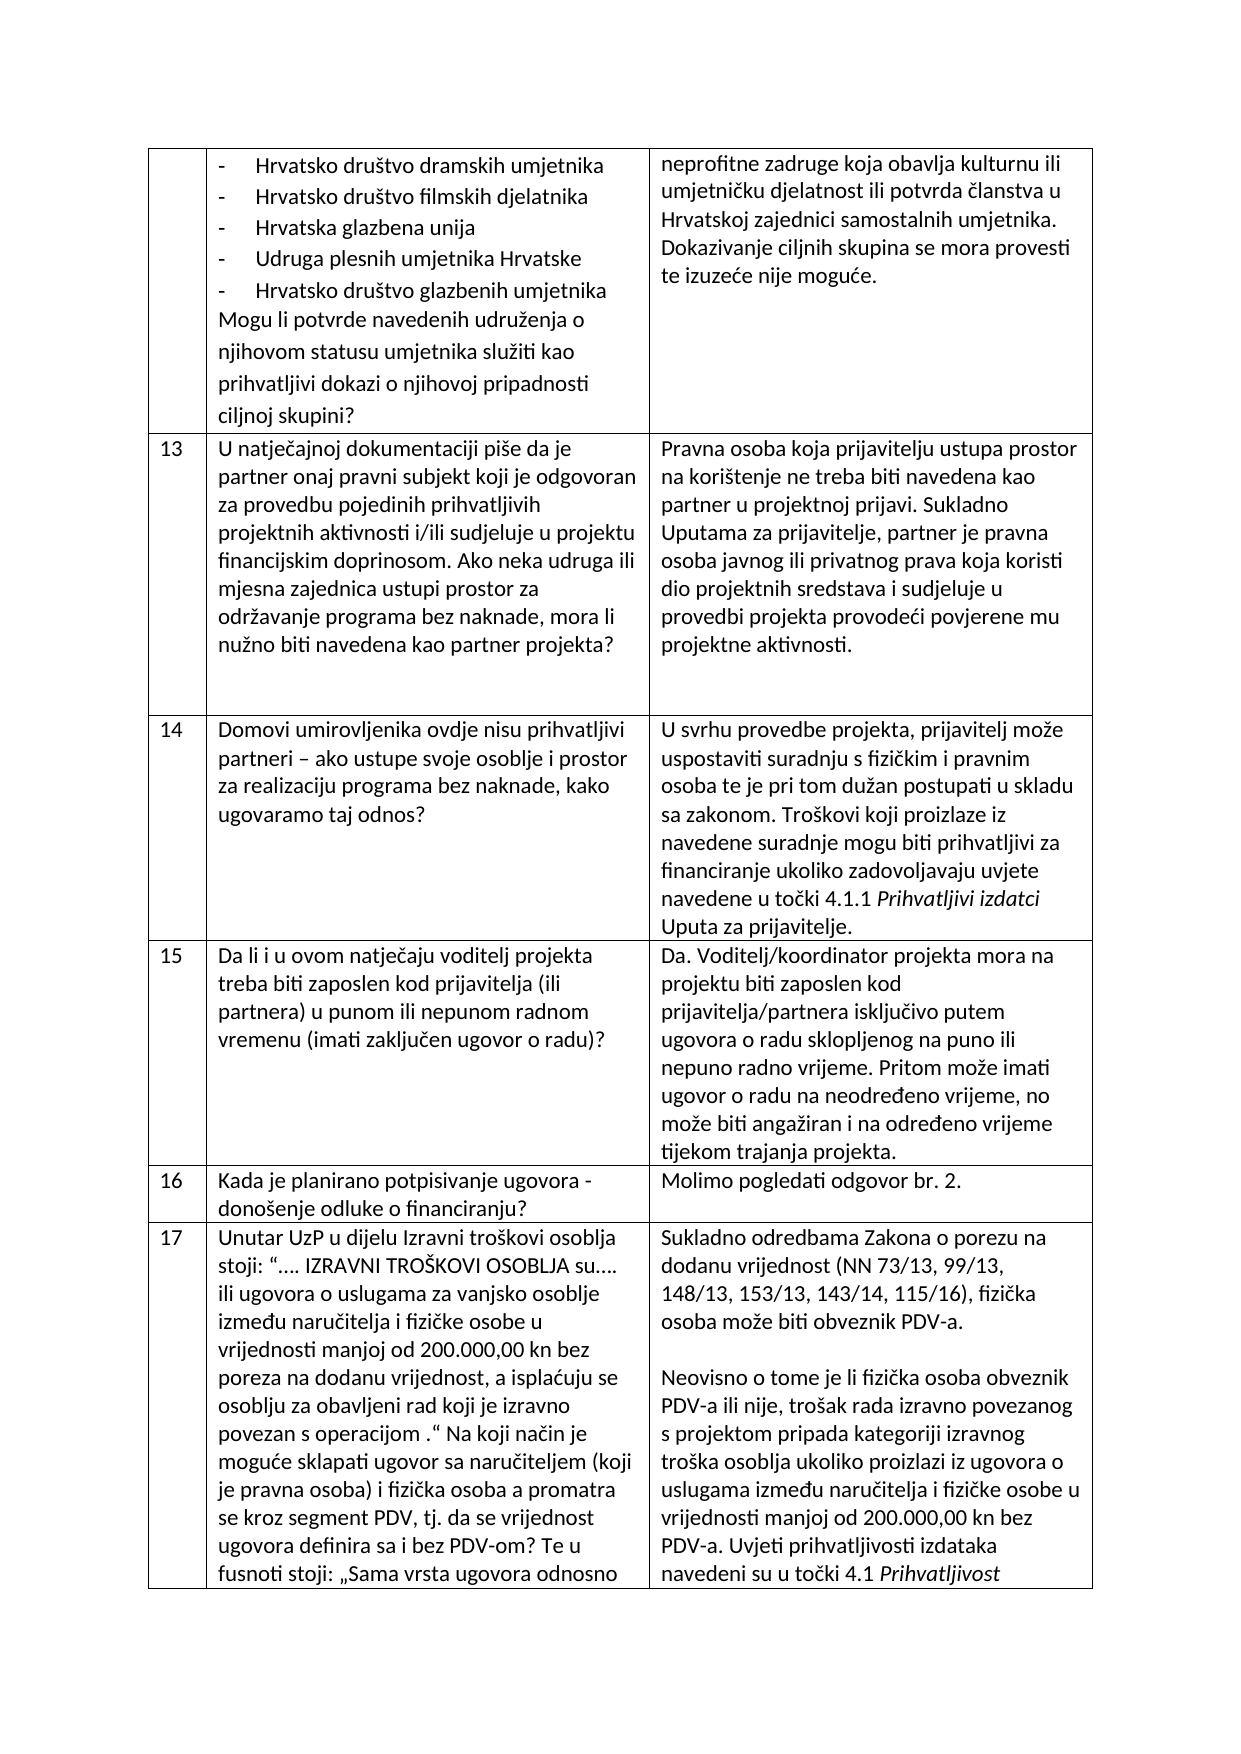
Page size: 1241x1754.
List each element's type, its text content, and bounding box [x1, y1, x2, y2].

table_cell 16 [149, 1166, 206, 1222]
table_cell Molimo pogledati odgovor br. 2. [650, 1166, 1092, 1222]
table_cell Kada je planirano potpisivanje ugovora - donošenje odluke o financiranju? [207, 1166, 649, 1222]
table_cell Domovi umirovljenika ovdje nisu prihvatljivi partneri – ako ustupe svoje osoblje i prostor za realizaciju programa bez naknade, kako ugovaramo taj odnos? [207, 716, 649, 940]
table_cell Pravna osoba koja prijavitelju ustupa prostor na korištenje ne treba biti navedena kao partner u projektnoj prijavi. Sukladno Uputama za prijavitelje, partner je pravna osoba javnog ili privatnog prava koja koristi dio projektnih sredstava i sudjeluje u provedbi projekta provodeći povjerene mu projektne aktivnosti. [650, 434, 1092, 714]
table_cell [207, 149, 649, 433]
table_cell 17 [149, 1223, 206, 1587]
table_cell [650, 149, 1092, 433]
table_cell U natječajnoj dokumentaciji piše da je partner onaj pravni subjekt koji je odgovoran za provedbu pojedinih prihvatljivih projektnih aktivnosti i/ili sudjeluje u projektu financijskim doprinosom. Ako neka udruga ili mjesna zajednica ustupi prostor za održavanje programa bez naknade, mora li nužno biti navedena kao partner projekta? [207, 434, 649, 714]
table_cell 12 [149, 149, 206, 433]
table_cell 14 [149, 716, 206, 940]
table_cell Da li i u ovom natječaju voditelj projekta treba biti zaposlen kod prijavitelja (ili partnera) u punom ili nepunom radnom vremenu (imati zaključen ugovor o radu)? [207, 941, 649, 1165]
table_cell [207, 1223, 649, 1587]
table_cell 15 [149, 941, 206, 1165]
table_cell Da. Voditelj/koordinator projekta mora na projektu biti zaposlen kod prijavitelja/partnera isključivo putem ugovora o radu sklopljenog na puno ili nepuno radno vrijeme. Pritom može imati ugovor o radu na neodređeno vrijeme, no može biti angažiran i na određeno vrijeme tijekom trajanja projekta. [650, 941, 1092, 1165]
table_cell 13 [149, 434, 206, 714]
table_cell U svrhu provedbe projekta, prijavitelj može uspostaviti suradnju s fizičkim i pravnim osoba te je pri tom dužan postupati u skladu sa zakonom. Troškovi koji proizlaze iz navedene suradnje mogu biti prihvatljivi za financiranje ukoliko zadovoljavaju uvjete navedene u točki 4.1.1 Prihvatljivi izdatci Uputa za prijavitelje. [650, 716, 1092, 940]
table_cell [650, 1223, 1092, 1587]
